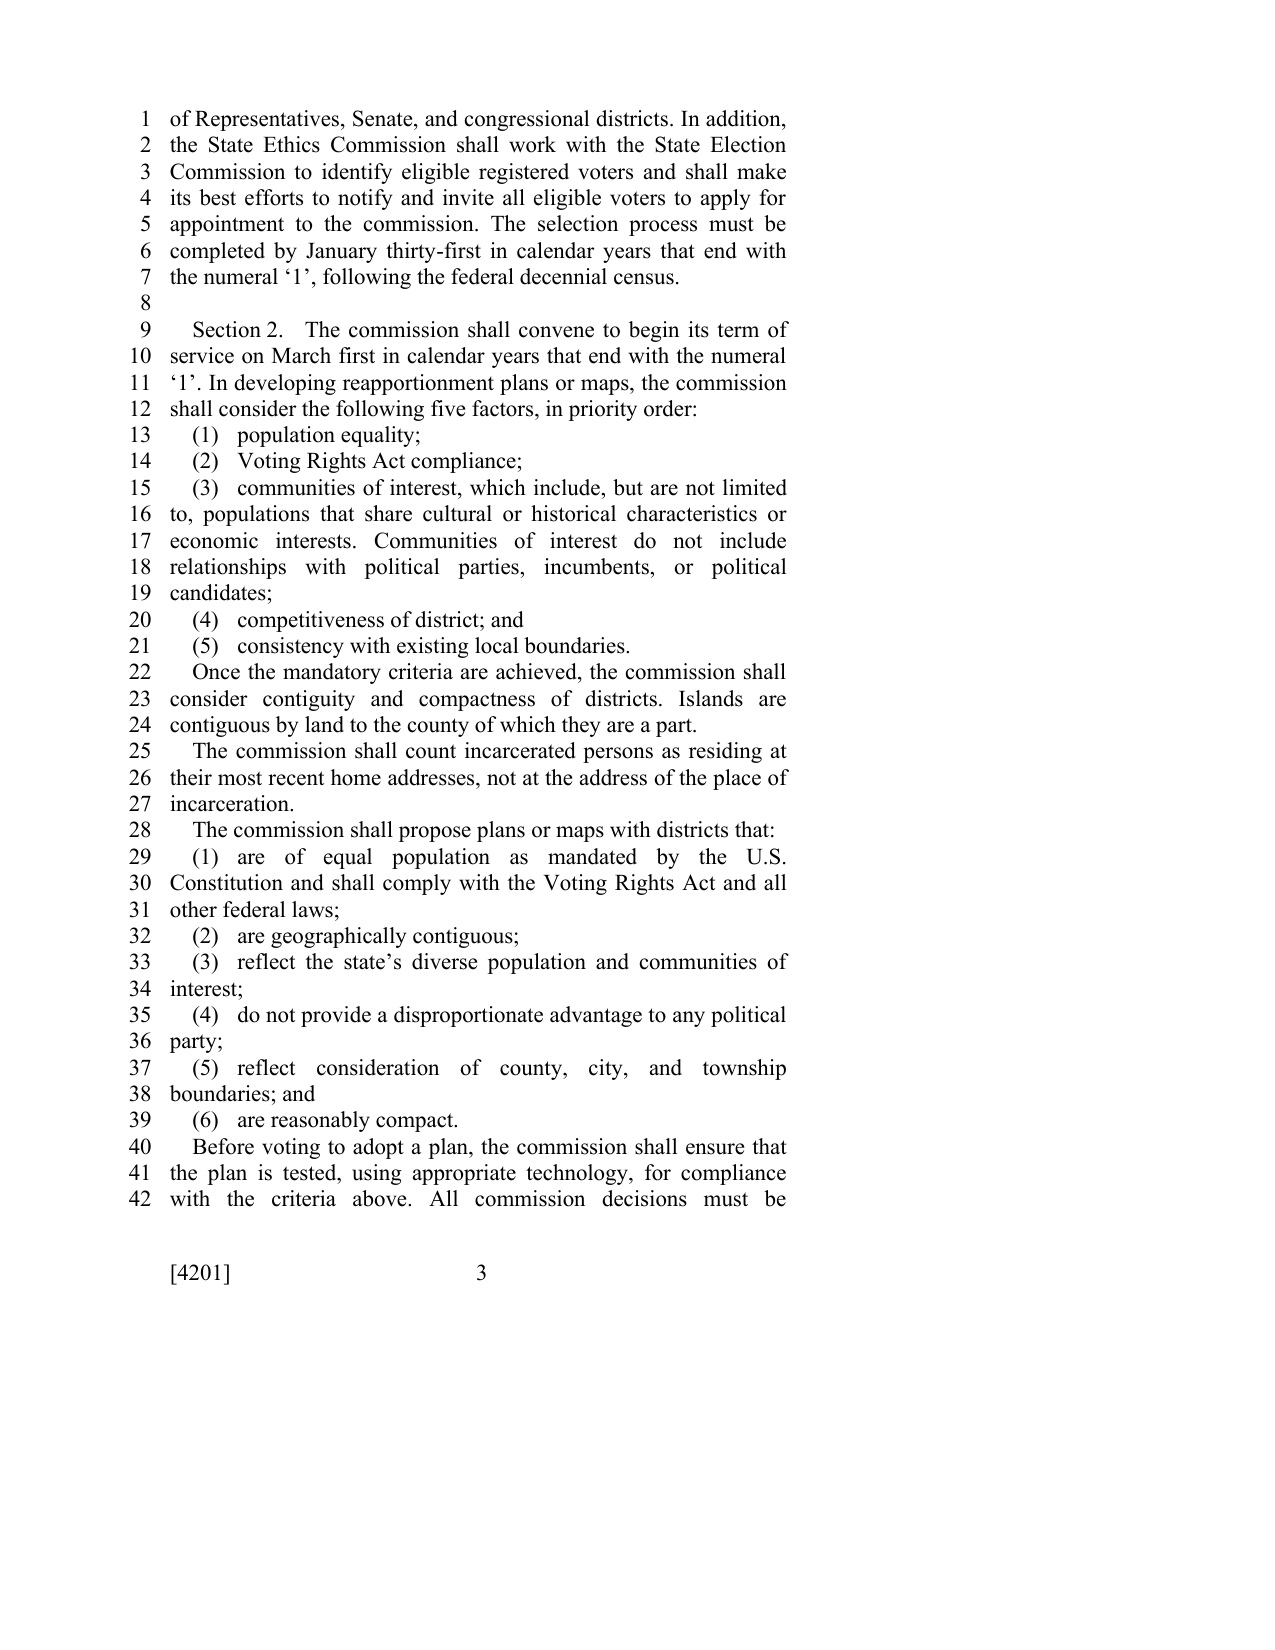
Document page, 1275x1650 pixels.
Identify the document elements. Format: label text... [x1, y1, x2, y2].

text (2) are geographically contiguous; [169, 922, 787, 948]
text Section 2. The commission shall convene to begin its term of service on March first in calendar years that end with the numeral ‘1’. In developing reapportionment plans or maps, the commission shall consider the following five factors, in priority order: [169, 316, 787, 421]
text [169, 105, 787, 289]
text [169, 1133, 787, 1212]
text (4) competitiveness of district; and [169, 606, 787, 632]
text (2) Voting Rights Act compliance; [169, 448, 787, 474]
text (1) population equality; [169, 421, 787, 448]
text (5) consistency with existing local boundaries. [169, 632, 787, 658]
text (3) reflect the state’s diverse population and communities of interest; [169, 948, 787, 1001]
text Once the mandatory criteria are achieved, the commission shall consider contiguity and compactness of districts. Islands are contiguous by land to the county of which they are a part. [169, 658, 787, 737]
text (1) are of equal population as mandated by the U.S. Constitution and shall comply with the Voting Rights Act and all other federal laws; [169, 843, 787, 922]
text (4) do not provide a disproportionate advantage to any political party; [169, 1001, 787, 1054]
text The commission shall count incarcerated persons as residing at their most recent home addresses, not at the address of the place of incarceration. [169, 737, 787, 817]
text The commission shall propose plans or maps with districts that: [169, 817, 787, 843]
text (3) communities of interest, which include, but are not limited to, populations that share cultural or historical characteristics or economic interests. Communities of interest do not include relationships with political parties, incumbents, or political candidates; [169, 474, 787, 606]
text (6) are reasonably compact. [169, 1106, 787, 1133]
text (5) reflect consideration of county, city, and township boundaries; and [169, 1054, 787, 1106]
